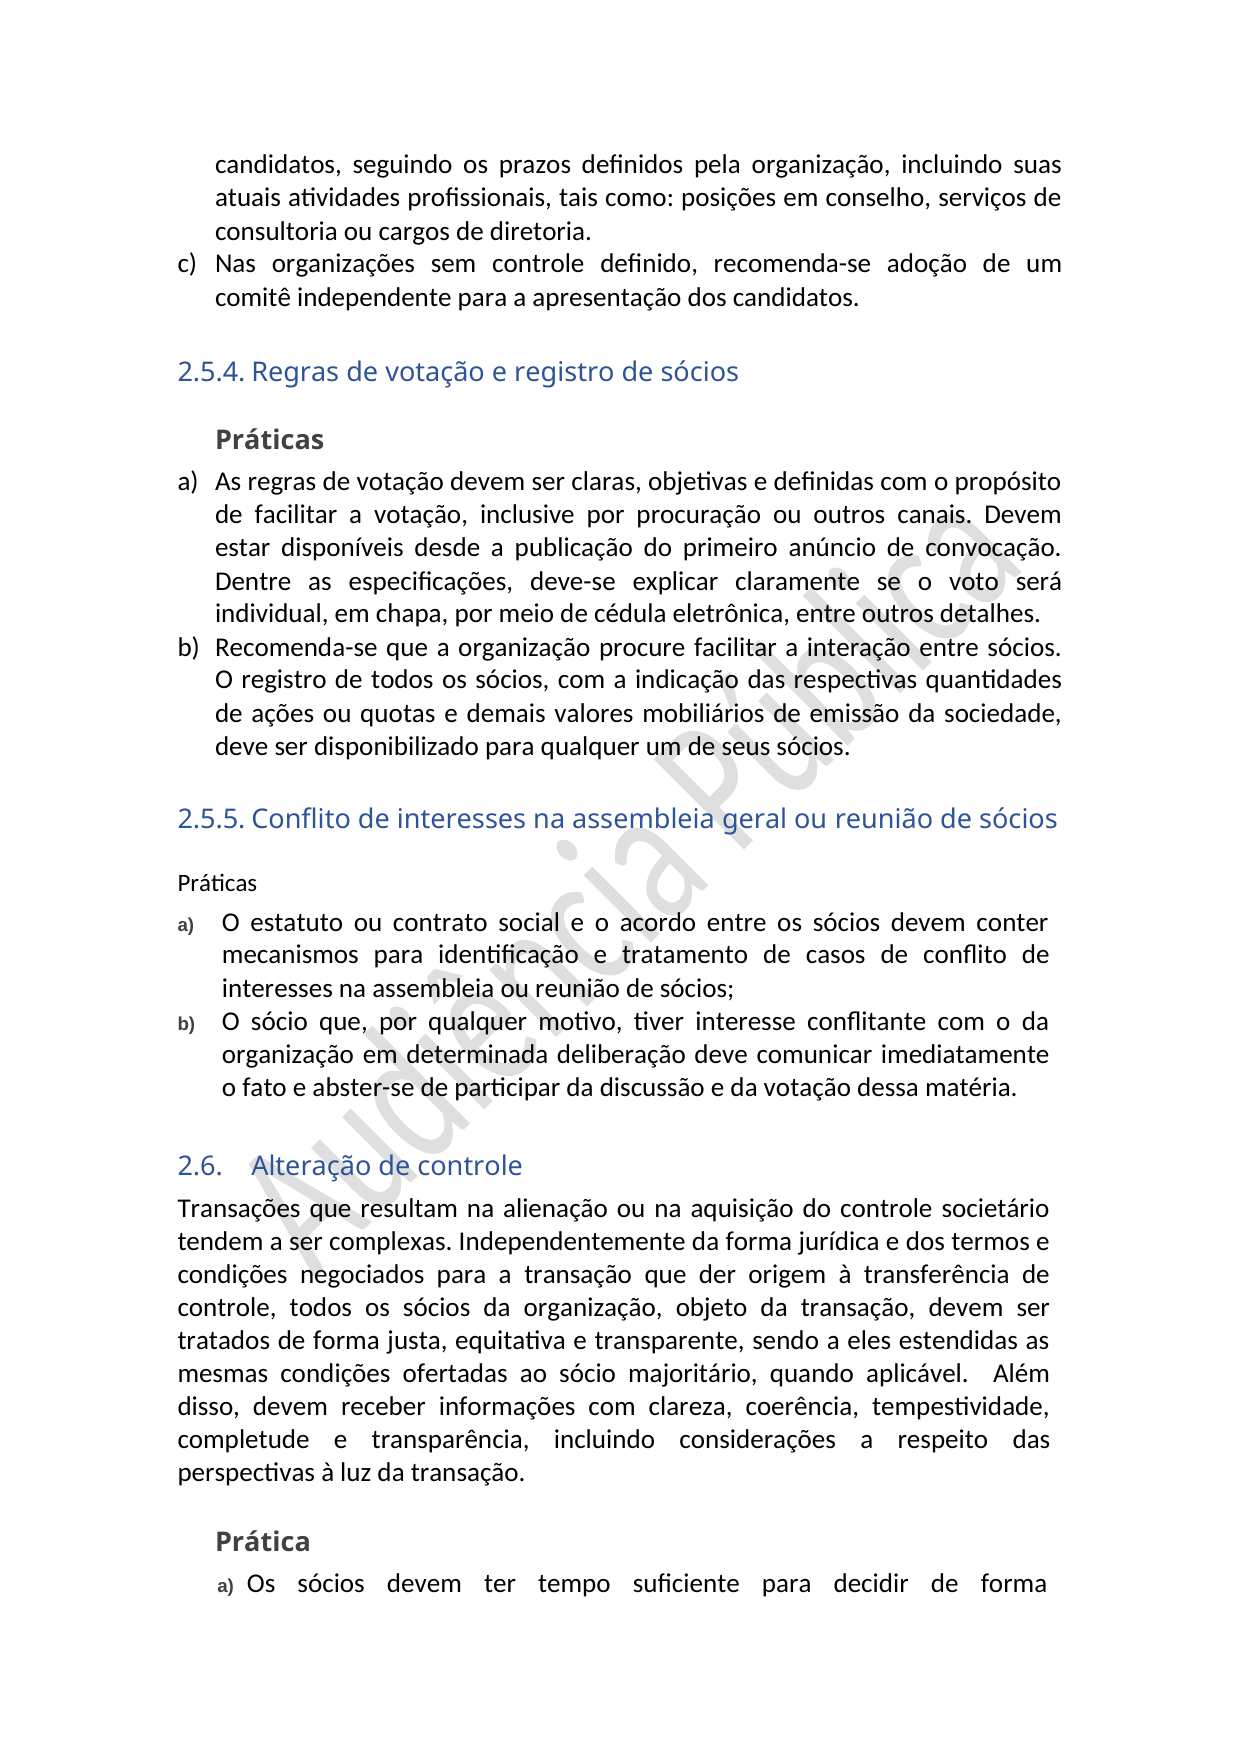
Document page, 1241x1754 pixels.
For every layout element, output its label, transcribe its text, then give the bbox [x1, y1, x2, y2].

text Práticas [177, 420, 1063, 457]
subtitle Alteração de controle [177, 1147, 1063, 1184]
list Recomenda-se que a organização procure facilitar a interação entre sócios. O registro de todos os sócios, com a indicação das respectivas quantidades de ações ou quotas e demais valores mobiliários de emissão da sociedade, deve ser disponibilizado para qualquer um de seus sócios. [177, 630, 1063, 762]
text Práticas [177, 867, 1063, 897]
list O sócio que, por qualquer motivo, tiver interesse conflitante com o da organização em determinada deliberação deve comunicar imediatamente o fato e abster-se de participar da discussão e da votação dessa matéria. [177, 1004, 1050, 1103]
list Nas organizações sem controle definido, recomenda-se adoção de um comitê independente para a apresentação dos candidatos. [177, 247, 1063, 313]
list As regras de votação devem ser claras, objetivas e definidas com o propósito de facilitar a votação, inclusive por procuração ou outros canais. Devem estar disponíveis desde a publicação do primeiro anúncio de convocação. Dentre as especificações, deve-se explicar claramente se o voto será individual, em chapa, por meio de cédula eletrônica, entre outros detalhes. [177, 464, 1063, 630]
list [177, 148, 1063, 247]
text Transações que resultam na alienação ou na aquisição do controle societário tendem a ser complexas. Independentemente da forma jurídica e dos termos e condições negociados para a transação que der origem à transferência de controle, todos os sócios da organização, objeto da transação, devem ser tratados de forma justa, equitativa e transparente, sendo a eles estendidas as mesmas condições ofertadas ao sócio majoritário, quando aplicável. Além disso, devem receber informações com clareza, coerência, tempestividade, completude e transparência, incluindo considerações a respeito das perspectivas à luz da transação. [177, 1191, 1051, 1488]
text Prática [177, 1522, 1063, 1559]
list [217, 1567, 1048, 1599]
subtitle Regras de votação e registro de sócios [177, 353, 1063, 390]
subtitle Conflito de interesses na assembleia geral ou reunião de sócios [177, 799, 1063, 836]
list O estatuto ou contrato social e o acordo entre os sócios devem conter mecanismos para identificação e tratamento de casos de conflito de interesses na assembleia ou reunião de sócios; [177, 905, 1050, 1004]
